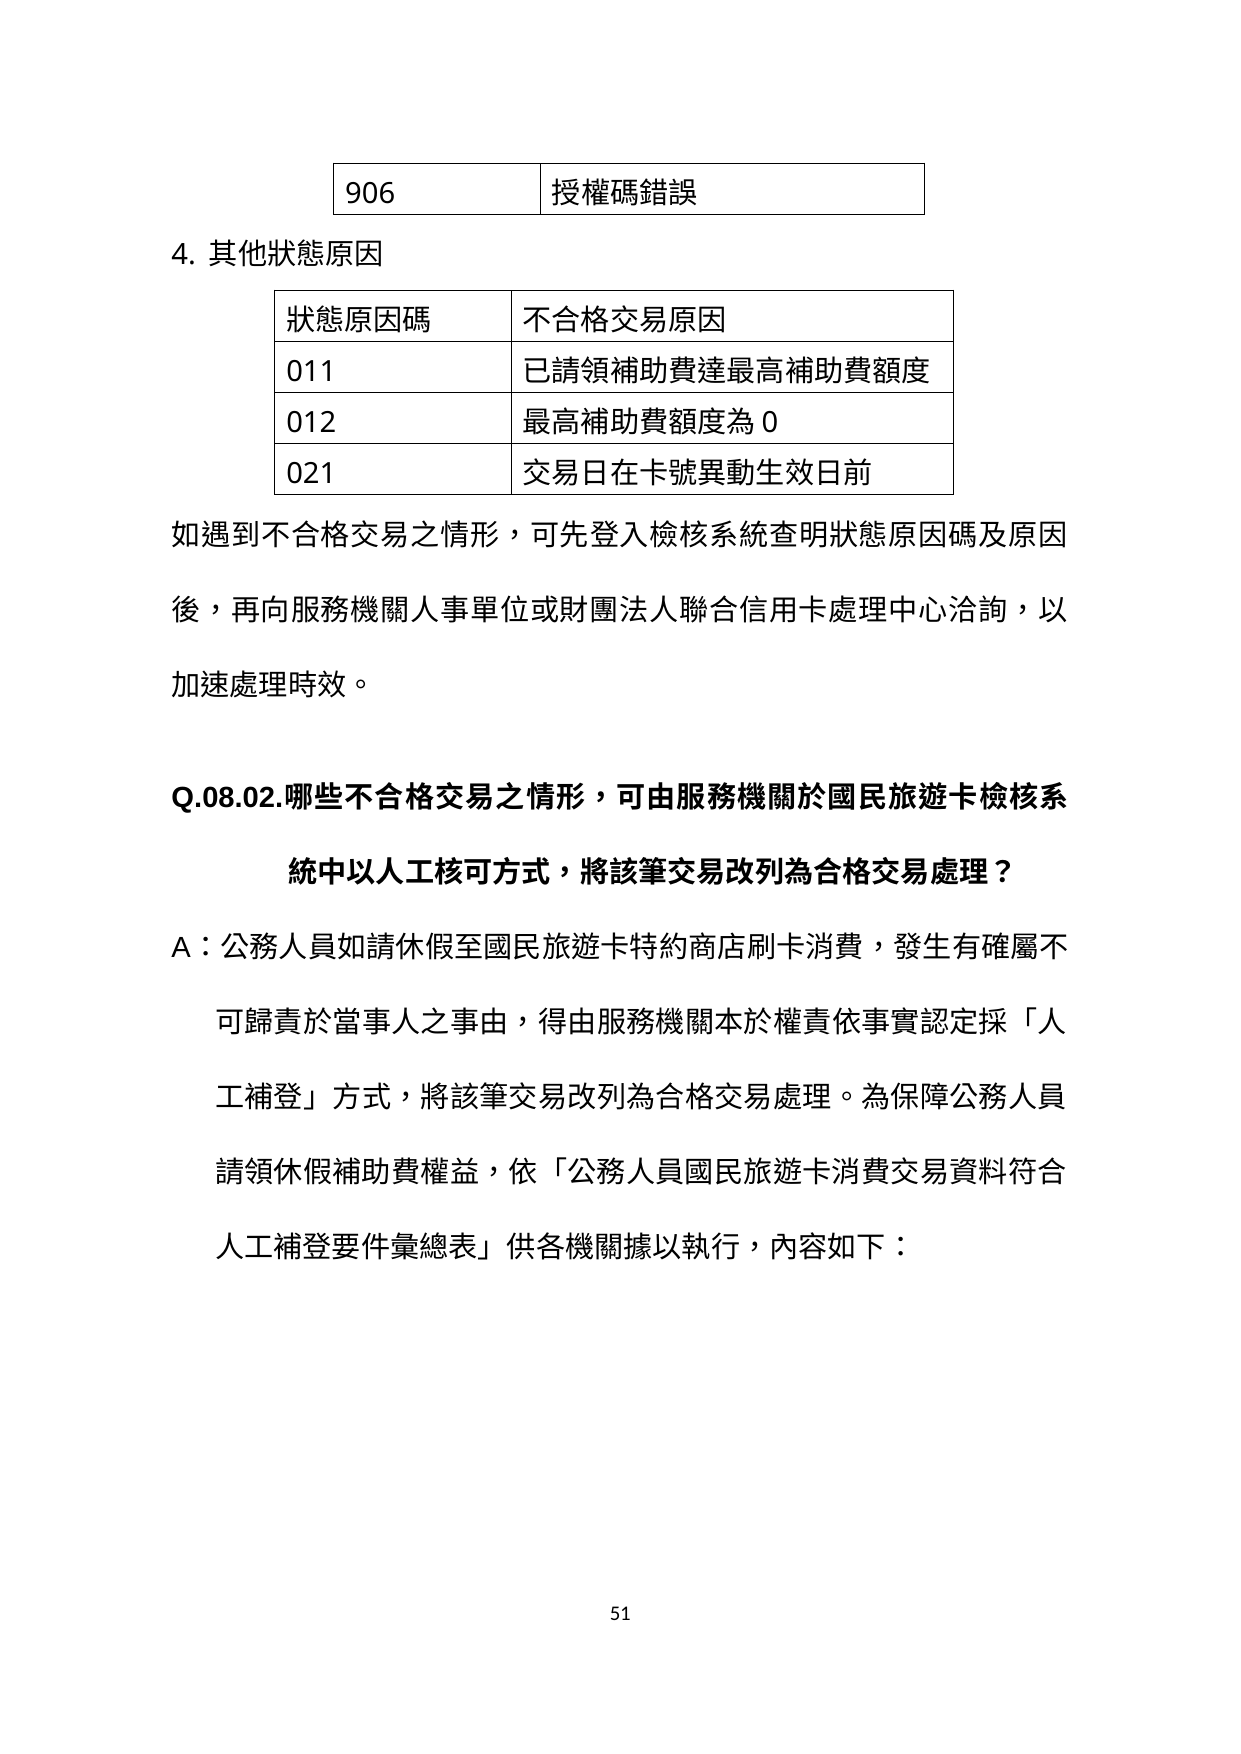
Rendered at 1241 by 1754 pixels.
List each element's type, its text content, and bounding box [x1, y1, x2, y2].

table_header 不合格交易原因 [512, 291, 953, 341]
list 其他狀態原因 [171, 214, 1069, 289]
table_header 狀態原因碼 [275, 291, 511, 341]
table_cell 最高補助費額度為0 [512, 393, 953, 443]
text Q.08.02.哪些不合格交易之情形，可由服務機關於國民旅遊卡檢核系統中以人工核可方式，將該筆交易改列為合格交易處理？ [171, 757, 1069, 907]
table_cell 011 [275, 342, 511, 392]
text A：公務人員如請休假至國民旅遊卡特約商店刷卡消費，發生有確屬不可歸責於當事人之事由，得由服務機關本於權責依事實認定採「人工補登」方式，將該筆交易改列為合格交易處理。為保障公務人員請領休假補助費權益，依「公務人員國民旅遊卡消費交易資料符合人工補登要件彙總表」供各機關據以執行，內容如下： [171, 907, 1069, 1282]
table_cell 906 [334, 164, 540, 213]
text 如遇到不合格交易之情形，可先登入檢核系統查明狀態原因碼及原因後，再向服務機關人事單位或財團法人聯合信用卡處理中心洽詢，以加速處理時效。 [171, 495, 1069, 720]
table_cell 授權碼錯誤 [541, 164, 924, 213]
table_cell 已請領補助費達最高補助費額度 [512, 342, 953, 392]
table_cell 交易日在卡號異動生效日前 [512, 444, 953, 494]
table_cell 012 [275, 393, 511, 443]
table_cell 021 [275, 444, 511, 494]
